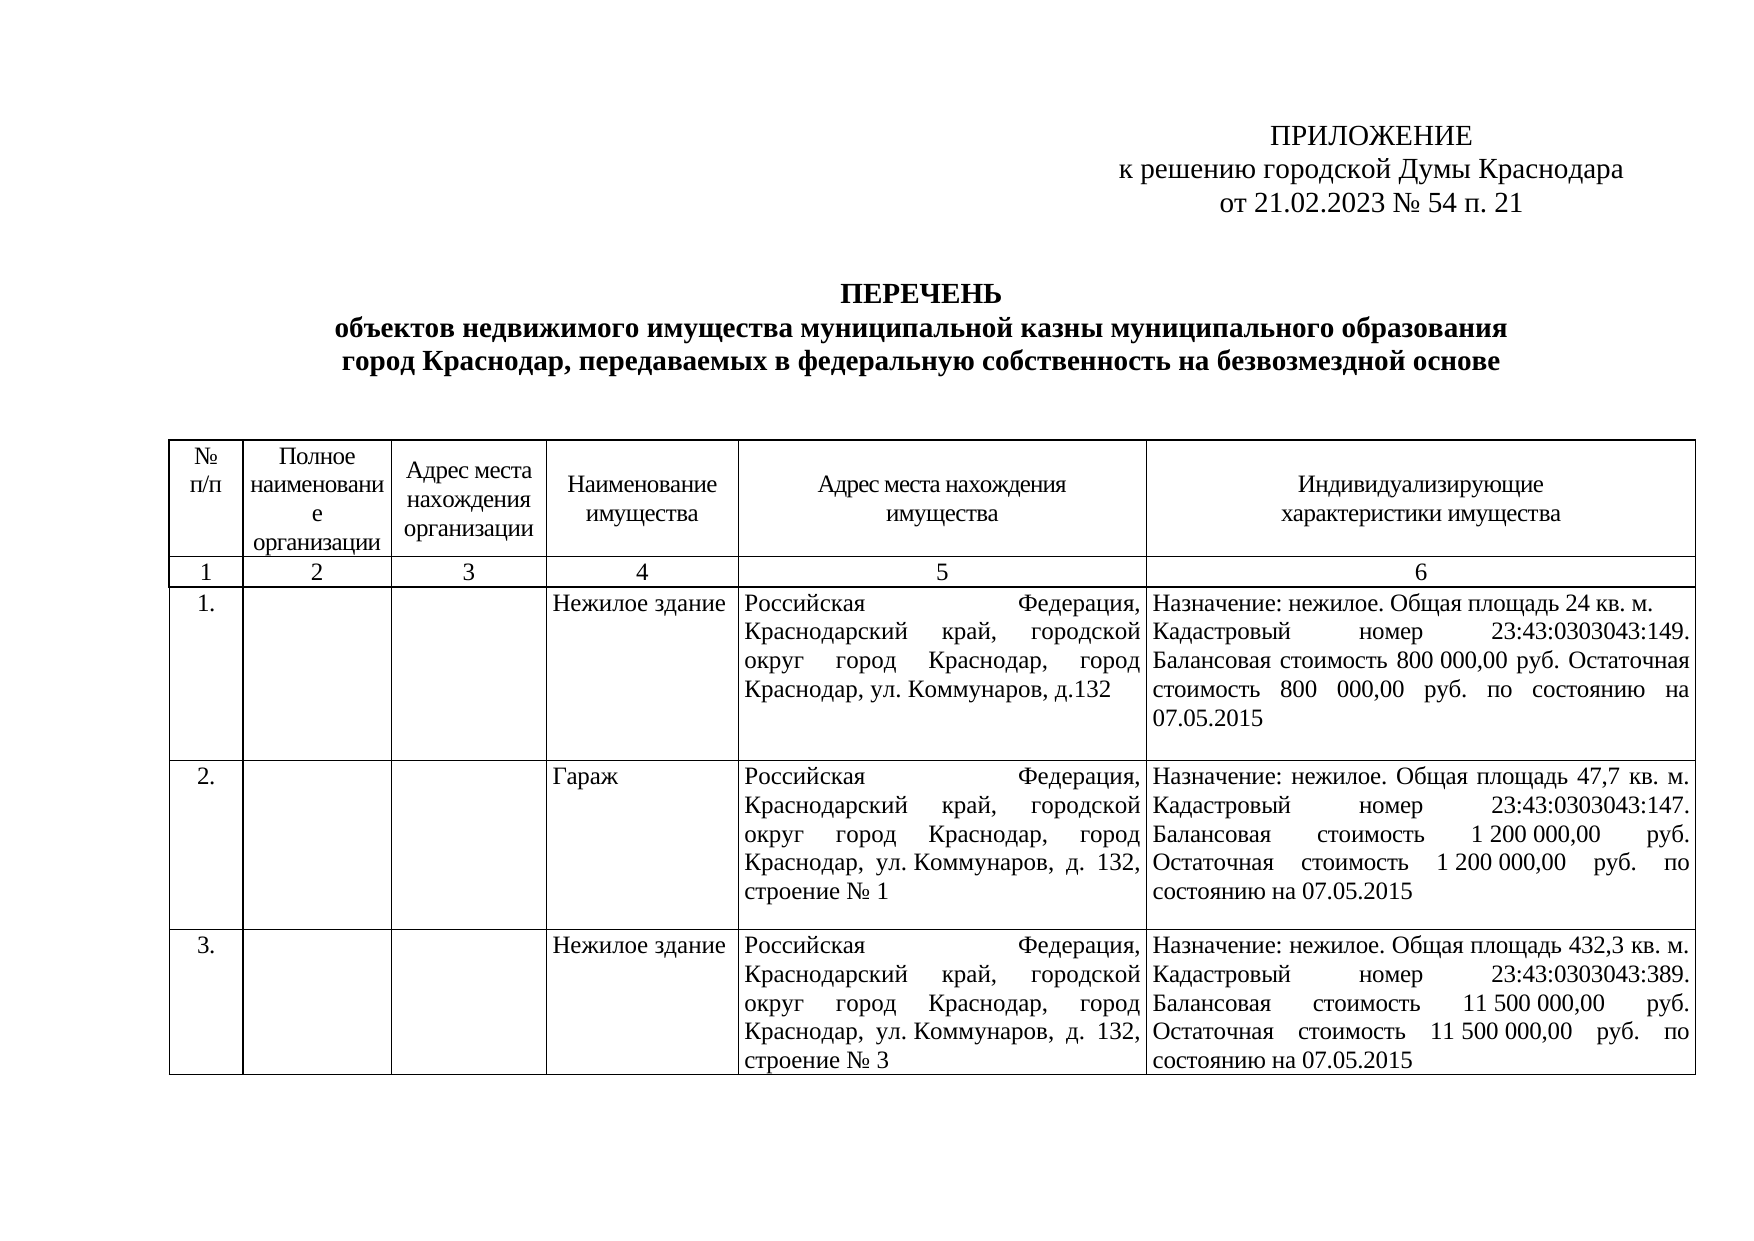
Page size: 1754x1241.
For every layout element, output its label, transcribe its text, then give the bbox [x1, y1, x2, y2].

table_header № п/п [170, 441, 242, 556]
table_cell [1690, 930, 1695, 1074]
table_cell [392, 930, 546, 1074]
table_header Адрес места нахождения организации [392, 441, 546, 556]
table_cell Гараж [547, 761, 738, 929]
table_cell [244, 761, 391, 929]
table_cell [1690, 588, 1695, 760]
table_cell Российская Федерация, Краснодарский край, городской округ город Краснодар, город Краснодар, ул. Коммунаров, д.132 [739, 588, 1146, 760]
table_cell Нежилое здание [547, 588, 738, 760]
text город Краснодар, передаваемых в федеральную собственность на безвозмездной основе [148, 343, 1695, 377]
text от 21.02.2023 № 54 п. 21 [1048, 185, 1695, 219]
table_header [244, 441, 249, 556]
table_cell [244, 588, 391, 760]
table_cell [244, 930, 391, 1074]
table_cell [392, 761, 546, 929]
table_cell Российская Федерация, Краснодарский край, городской округ город Краснодар, город Краснодар, ул. Коммунаров, д. 132, строение № 1 [739, 761, 1146, 929]
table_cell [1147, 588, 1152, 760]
table_cell Назначение: нежилое. Общая площадь 47,7 кв. м. Кадастровый номер 23:43:0303043:147. Балансовая стоимость 1 200 000,00 руб. Остаточная стоимость 1 200 000,00 руб. по состоянию на 07.05.2015 [1147, 761, 1695, 929]
table_cell 3. [170, 930, 242, 1074]
table_cell Нежилое здание [547, 930, 738, 1074]
table_header Адрес места нахождения имущества [739, 441, 1146, 556]
text ПЕРЕЧЕНЬ [148, 276, 1695, 310]
table_cell 1. [170, 588, 242, 760]
text ПРИЛОЖЕНИЕ [1048, 118, 1695, 152]
text к решению городской Думы Краснодара [1048, 152, 1695, 185]
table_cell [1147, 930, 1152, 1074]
table_cell 2. [170, 761, 242, 929]
table_header Наименование имущества [547, 441, 738, 556]
text объектов недвижимого имущества муниципальной казны муниципального образования [148, 310, 1695, 343]
table_cell Российская Федерация, Краснодарский край, городской округ город Краснодар, город Краснодар, ул. Коммунаров, д. 132, строение № 3 [739, 930, 1146, 1074]
table_header Индивидуализирующие характеристики имущества [1147, 441, 1695, 556]
table_cell [392, 588, 546, 760]
